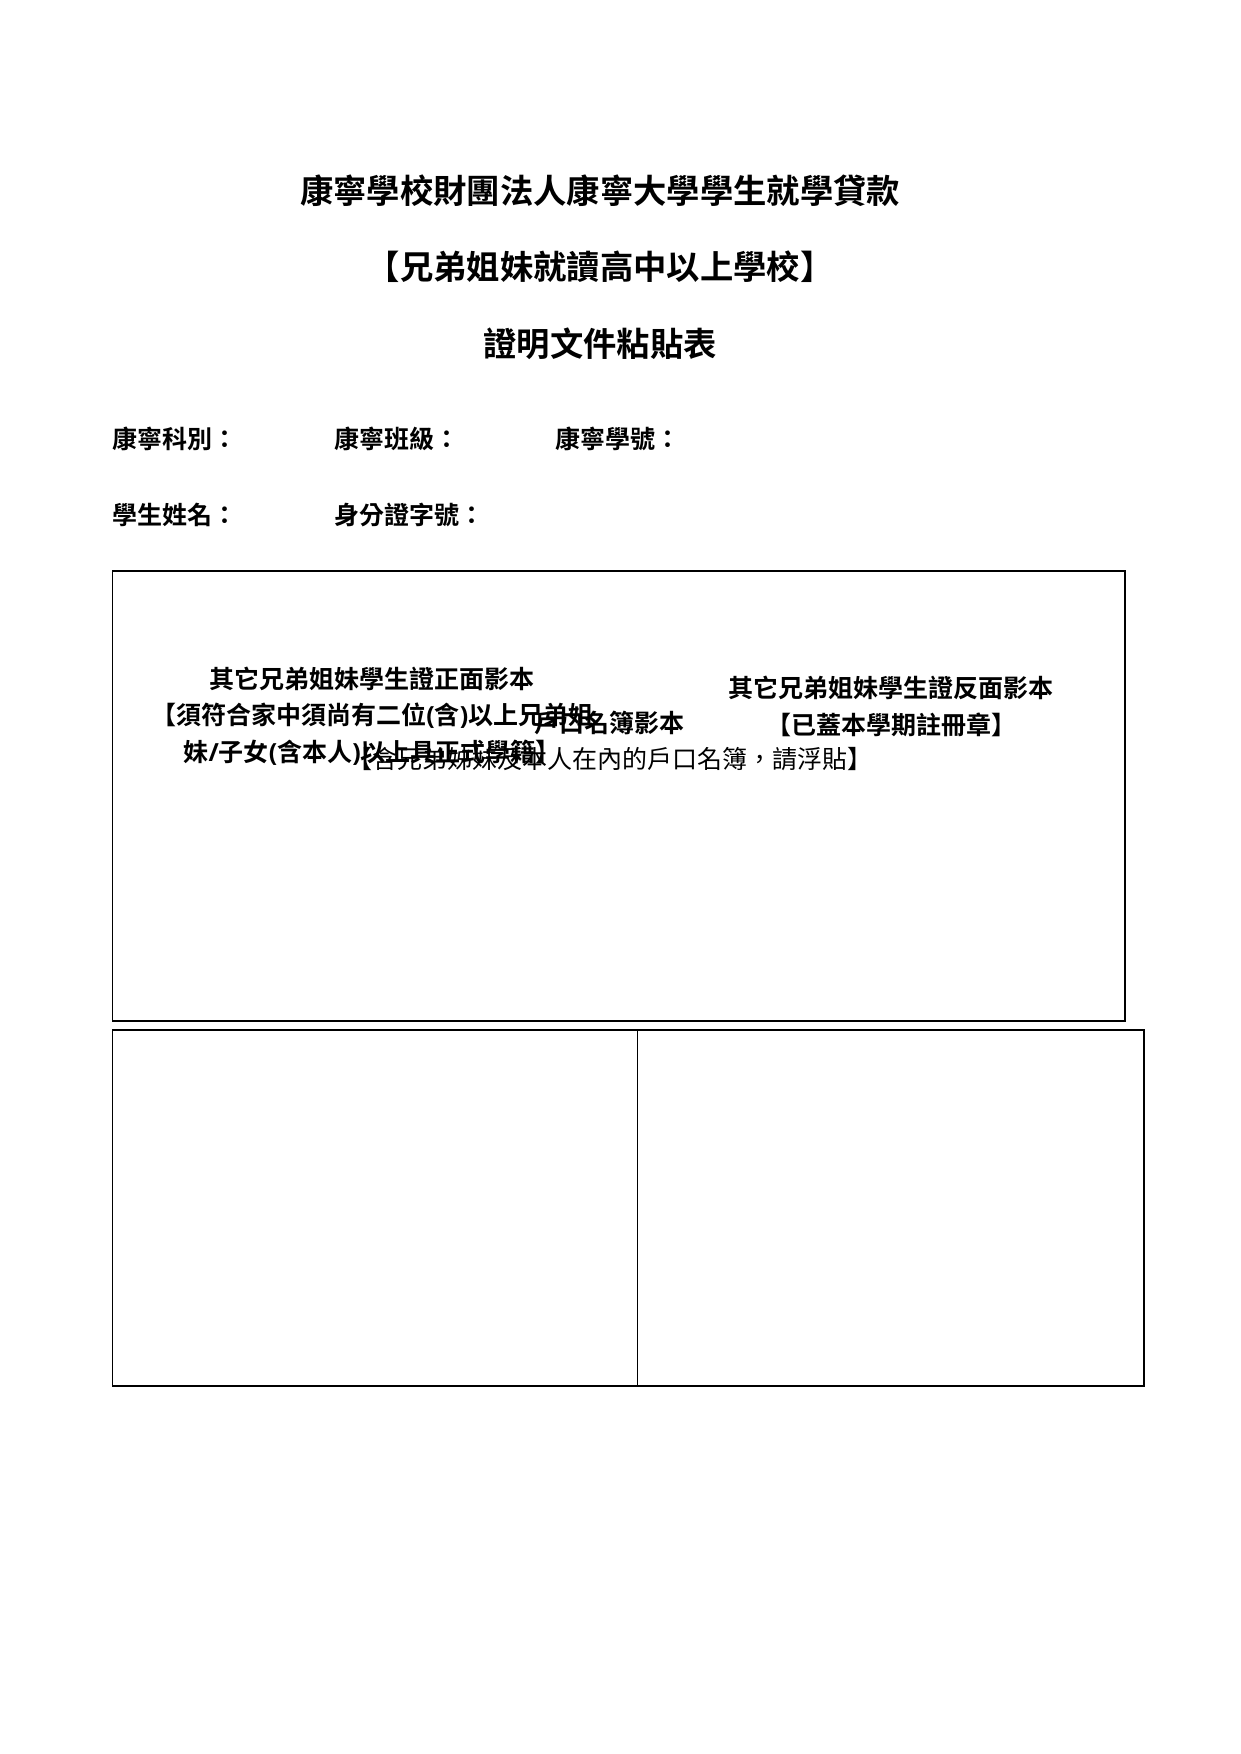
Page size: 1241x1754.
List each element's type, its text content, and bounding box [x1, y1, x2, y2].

text 康寧學校財團法人康寧大學學生就學貸款 [112, 151, 1087, 227]
text 學生姓名： 身分證字號： [112, 495, 1087, 533]
text 康寧科別： 康寧班級： 康寧學號： [112, 418, 1087, 456]
text 證明文件粘貼表 [112, 303, 1087, 380]
text 【兄弟姐妹就讀高中以上學校】 [112, 227, 1087, 303]
